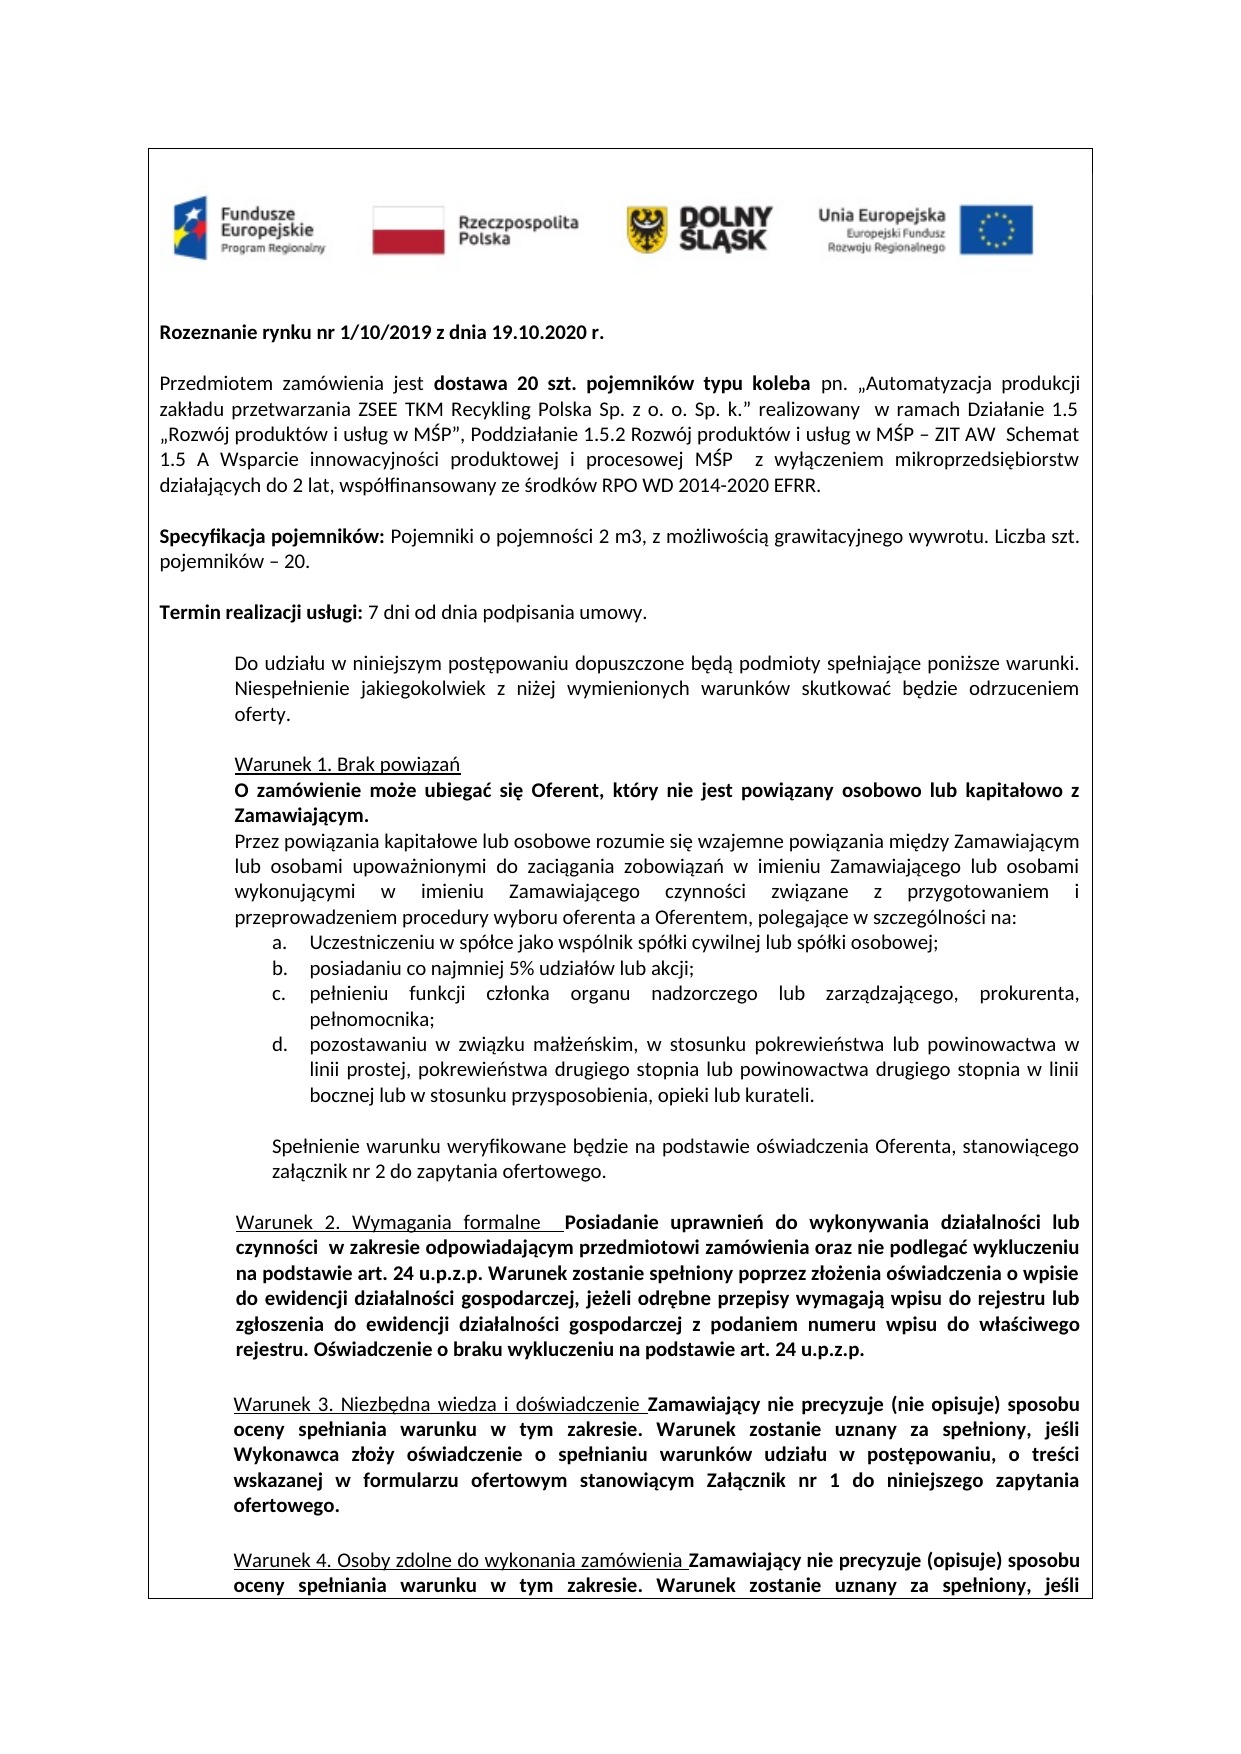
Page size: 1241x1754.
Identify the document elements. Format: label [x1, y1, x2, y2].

table_header [149, 149, 1092, 1598]
picture [159, 174, 1093, 295]
